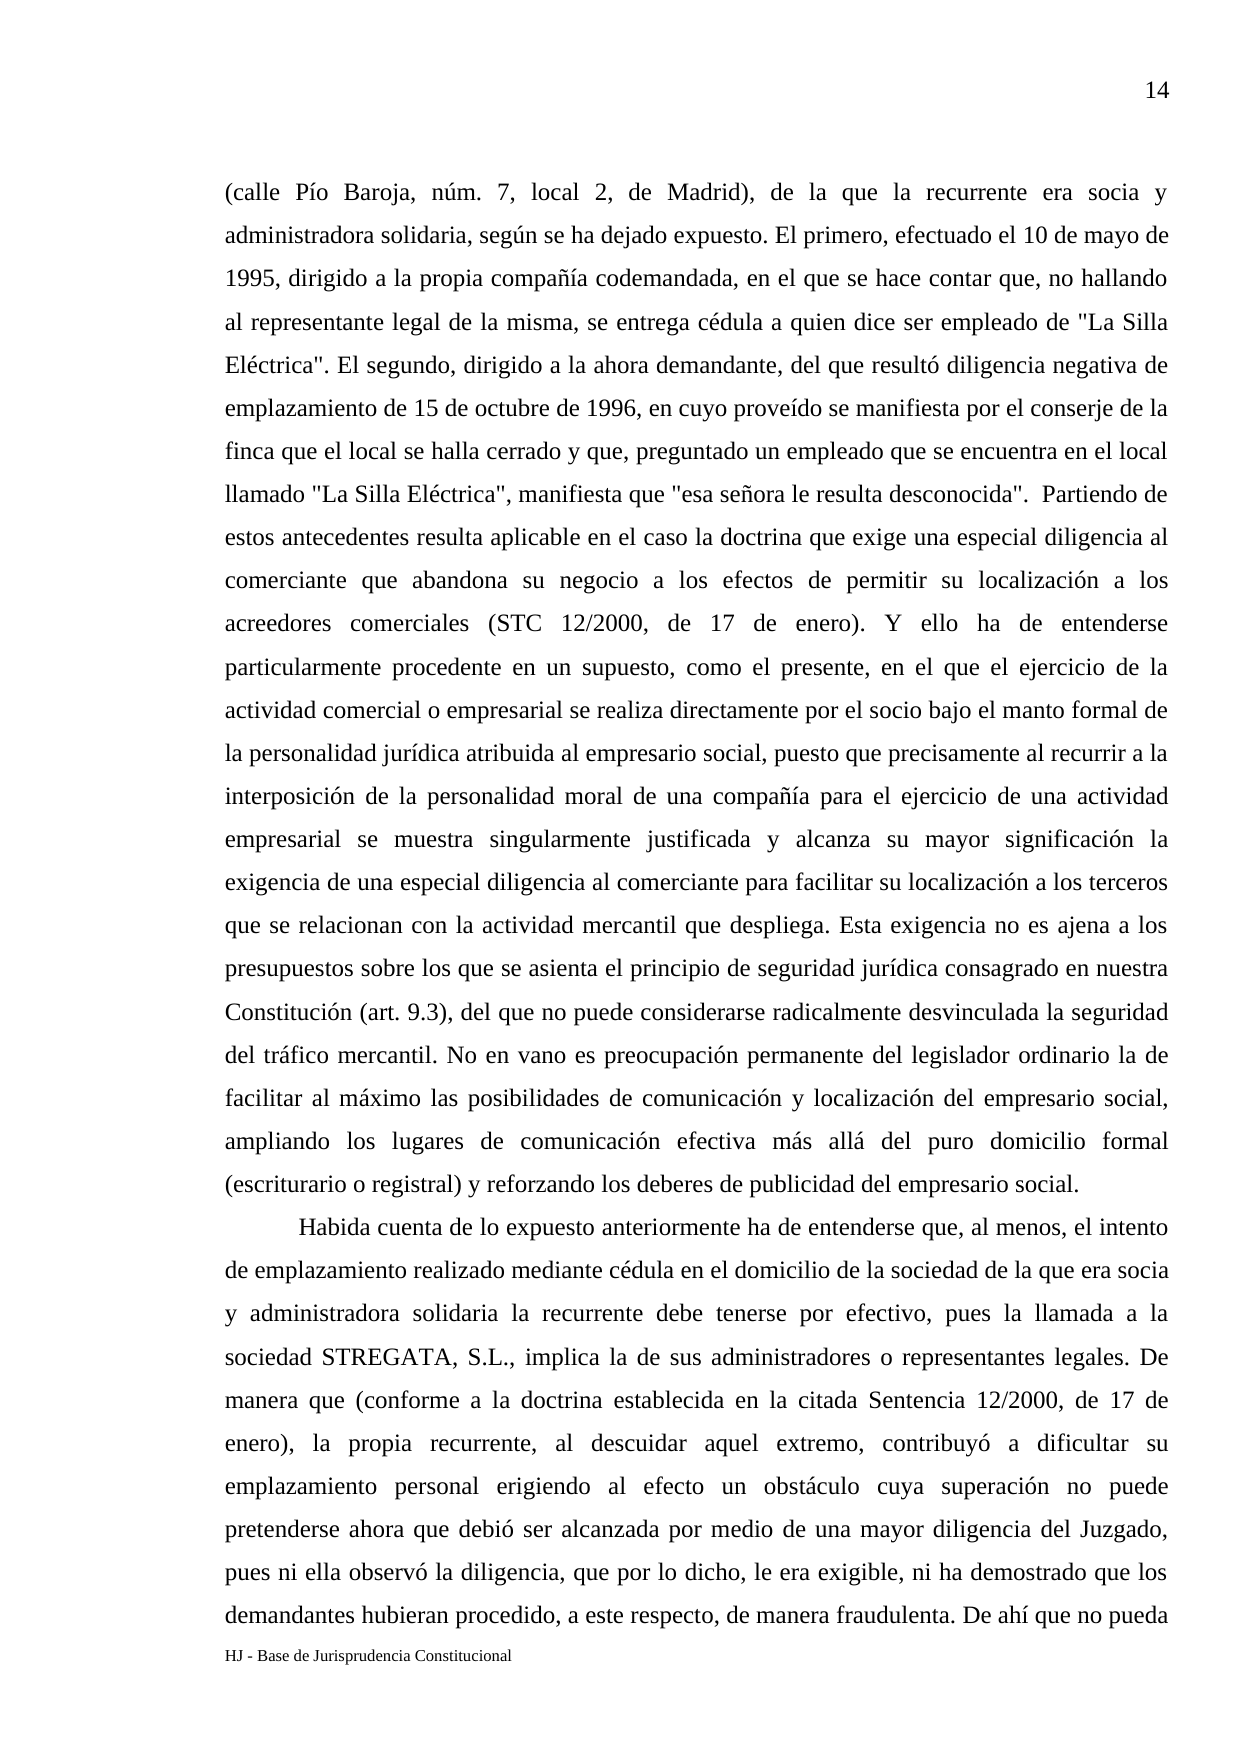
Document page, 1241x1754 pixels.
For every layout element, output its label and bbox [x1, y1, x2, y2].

text [224, 1212, 1169, 1629]
text [224, 177, 1169, 1198]
